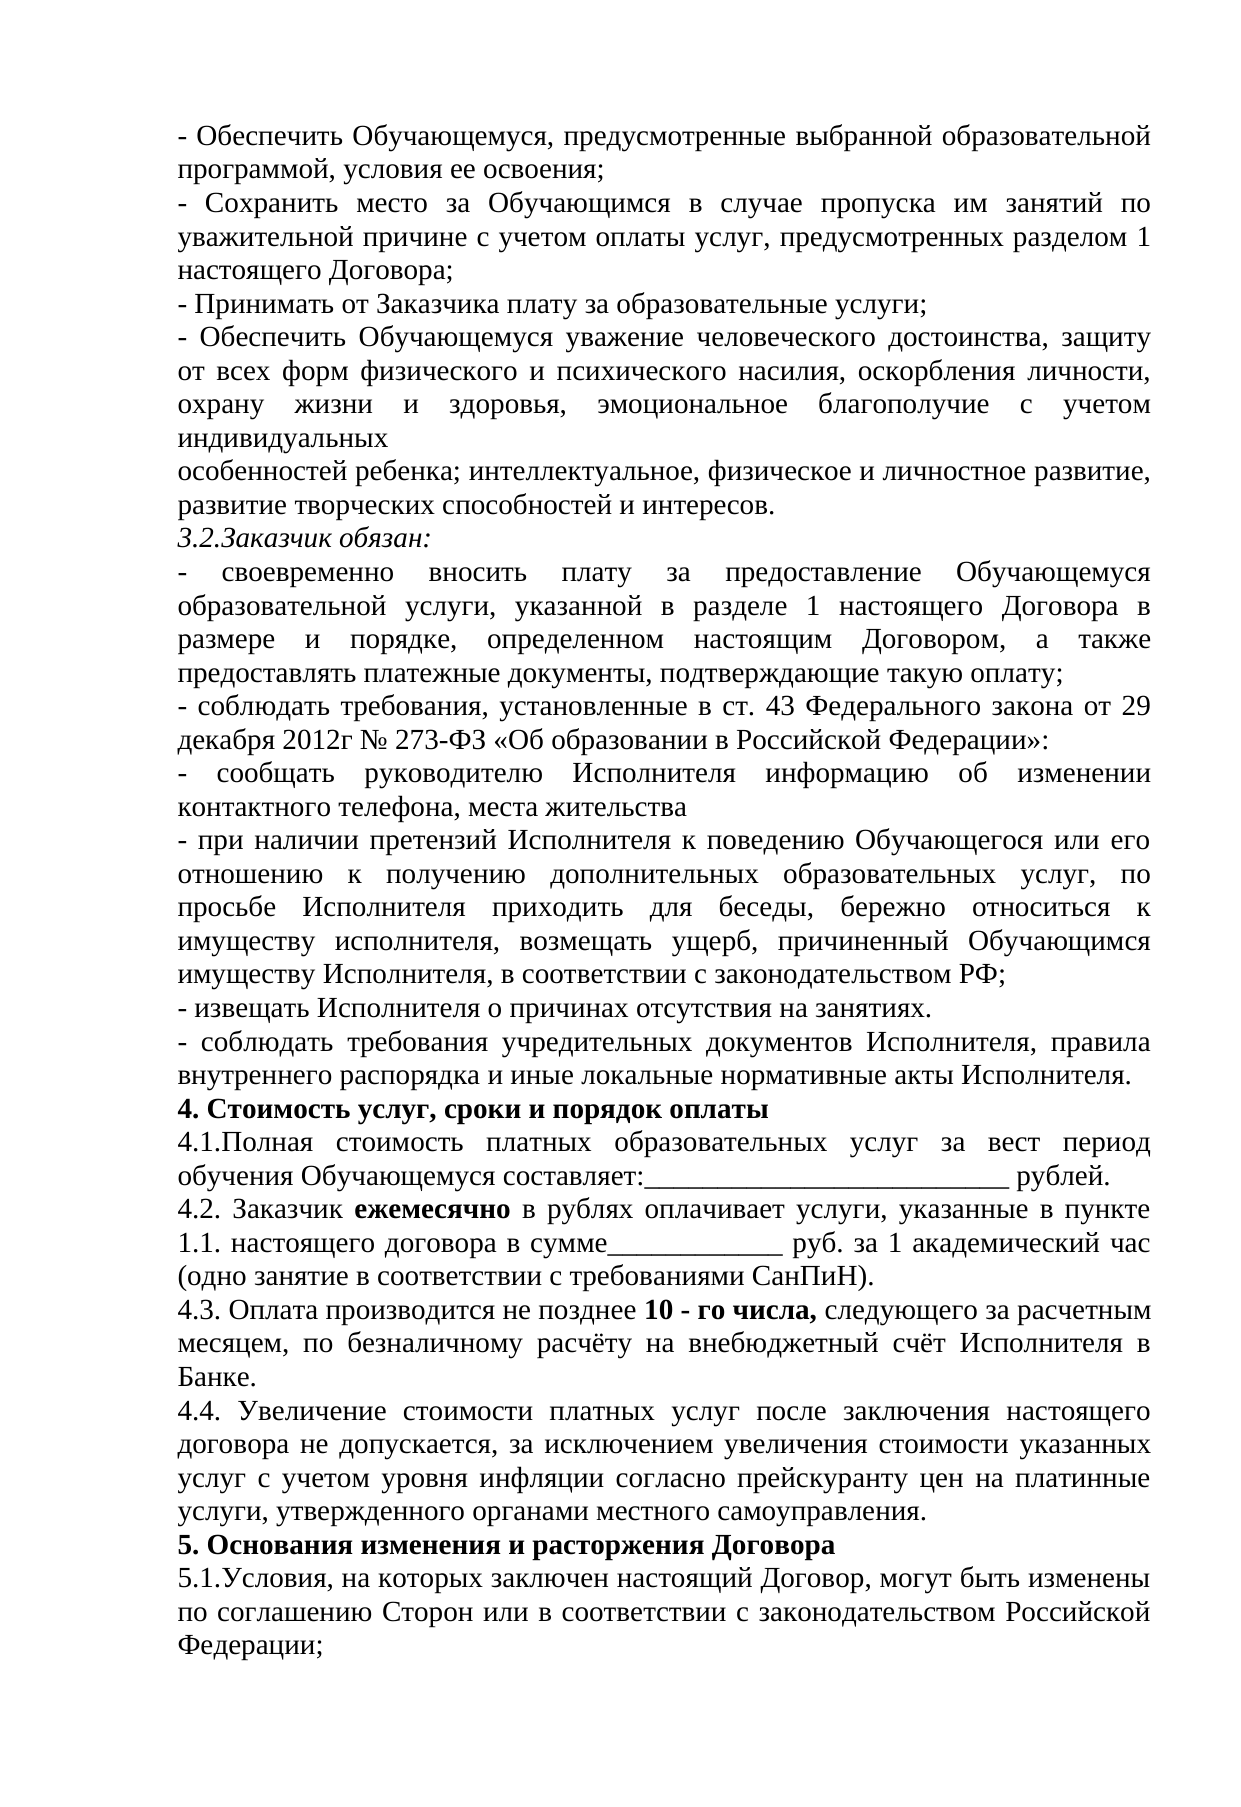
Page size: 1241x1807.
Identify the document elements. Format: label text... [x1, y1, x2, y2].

text - Обеспечить Обучающемуся, предусмотренные выбранной образовательной программой, условия ее освоения; [177, 118, 1152, 185]
text - Сохранить место за Обучающимся в случае пропуска им занятий по уважительной причине с учетом оплаты услуг, предусмотренных разделом 1 настоящего Договора; [177, 185, 1152, 286]
text 5.1.Условия, на которых заключен настоящий Договор, могут быть изменены по соглашению Сторон или в соответствии с законодательством Российской Федерации; [177, 1560, 1152, 1661]
text - Принимать от Заказчика плату за образовательные услуги; [177, 286, 1152, 319]
text - извещать Исполнителя о причинах отсутствия на занятиях. [177, 990, 1152, 1024]
text 5. Основания изменения и расторжения Договора [177, 1527, 1152, 1560]
text особенностей ребенка; интеллектуальное, физическое и личностное развитие, развитие творческих способностей и интересов. [177, 453, 1152, 521]
text 4.1.Полная стоимость платных образовательных услуг за вест период обучения Обучающемуся составляет:_________________________ рублей. [177, 1124, 1152, 1191]
text 4.3. Оплата производится не позднее 10 - го числа, следующего за расчетным месяцем, по безналичному расчёту на внебюджетный счёт Исполнителя в Банке. [177, 1292, 1152, 1393]
text 4.4. Увеличение стоимости платных услуг после заключения настоящего договора не допускается, за исключением увеличения стоимости указанных услуг с учетом уровня инфляции согласно прейскуранту цен на платинные услуги, утвержденного органами местного самоуправления. [177, 1393, 1152, 1527]
text - соблюдать требования учредительных документов Исполнителя, правила внутреннего распорядка и иные локальные нормативные акты Исполнителя. [177, 1024, 1152, 1091]
text 4. Стоимость услуг, сроки и порядок оплаты [177, 1091, 1152, 1124]
text 3.2.Заказчик обязан: [177, 521, 1152, 554]
text - при наличии претензий Исполнителя к поведению Обучающегося или его отношению к получению дополнительных образовательных услуг, по просьбе Исполнителя приходить для беседы, бережно относиться к имуществу исполнителя, возмещать ущерб, причиненный Обучающимся имуществу Исполнителя, в соответствии с законодательством РФ; [177, 822, 1152, 990]
text - своевременно вносить плату за предоставление Обучающемуся образовательной услуги, указанной в разделе 1 настоящего Договора в размере и порядке, определенном настоящим Договором, а также предоставлять платежные документы, подтверждающие такую оплату; [177, 554, 1152, 688]
text 4.2. Заказчик ежемесячно в рублях оплачивает услуги, указанные в пункте 1.1. настоящего договора в сумме____________ руб. за 1 академический час (одно занятие в соответствии с требованиями СанПиН). [177, 1191, 1152, 1292]
text - соблюдать требования, установленные в ст. 43 Федерального закона от 29 декабря 2012г № 273-ФЗ «Об образовании в Российской Федерации»: [177, 688, 1152, 755]
text - сообщать руководителю Исполнителя информацию об изменении контактного телефона, места жительства [177, 755, 1152, 822]
text - Обеспечить Обучающемуся уважение человеческого достоинства, защиту от всех форм физического и психического насилия, оскорбления личности, охрану жизни и здоровья, эмоциональное благополучие с учетом индивидуальных [177, 319, 1152, 453]
